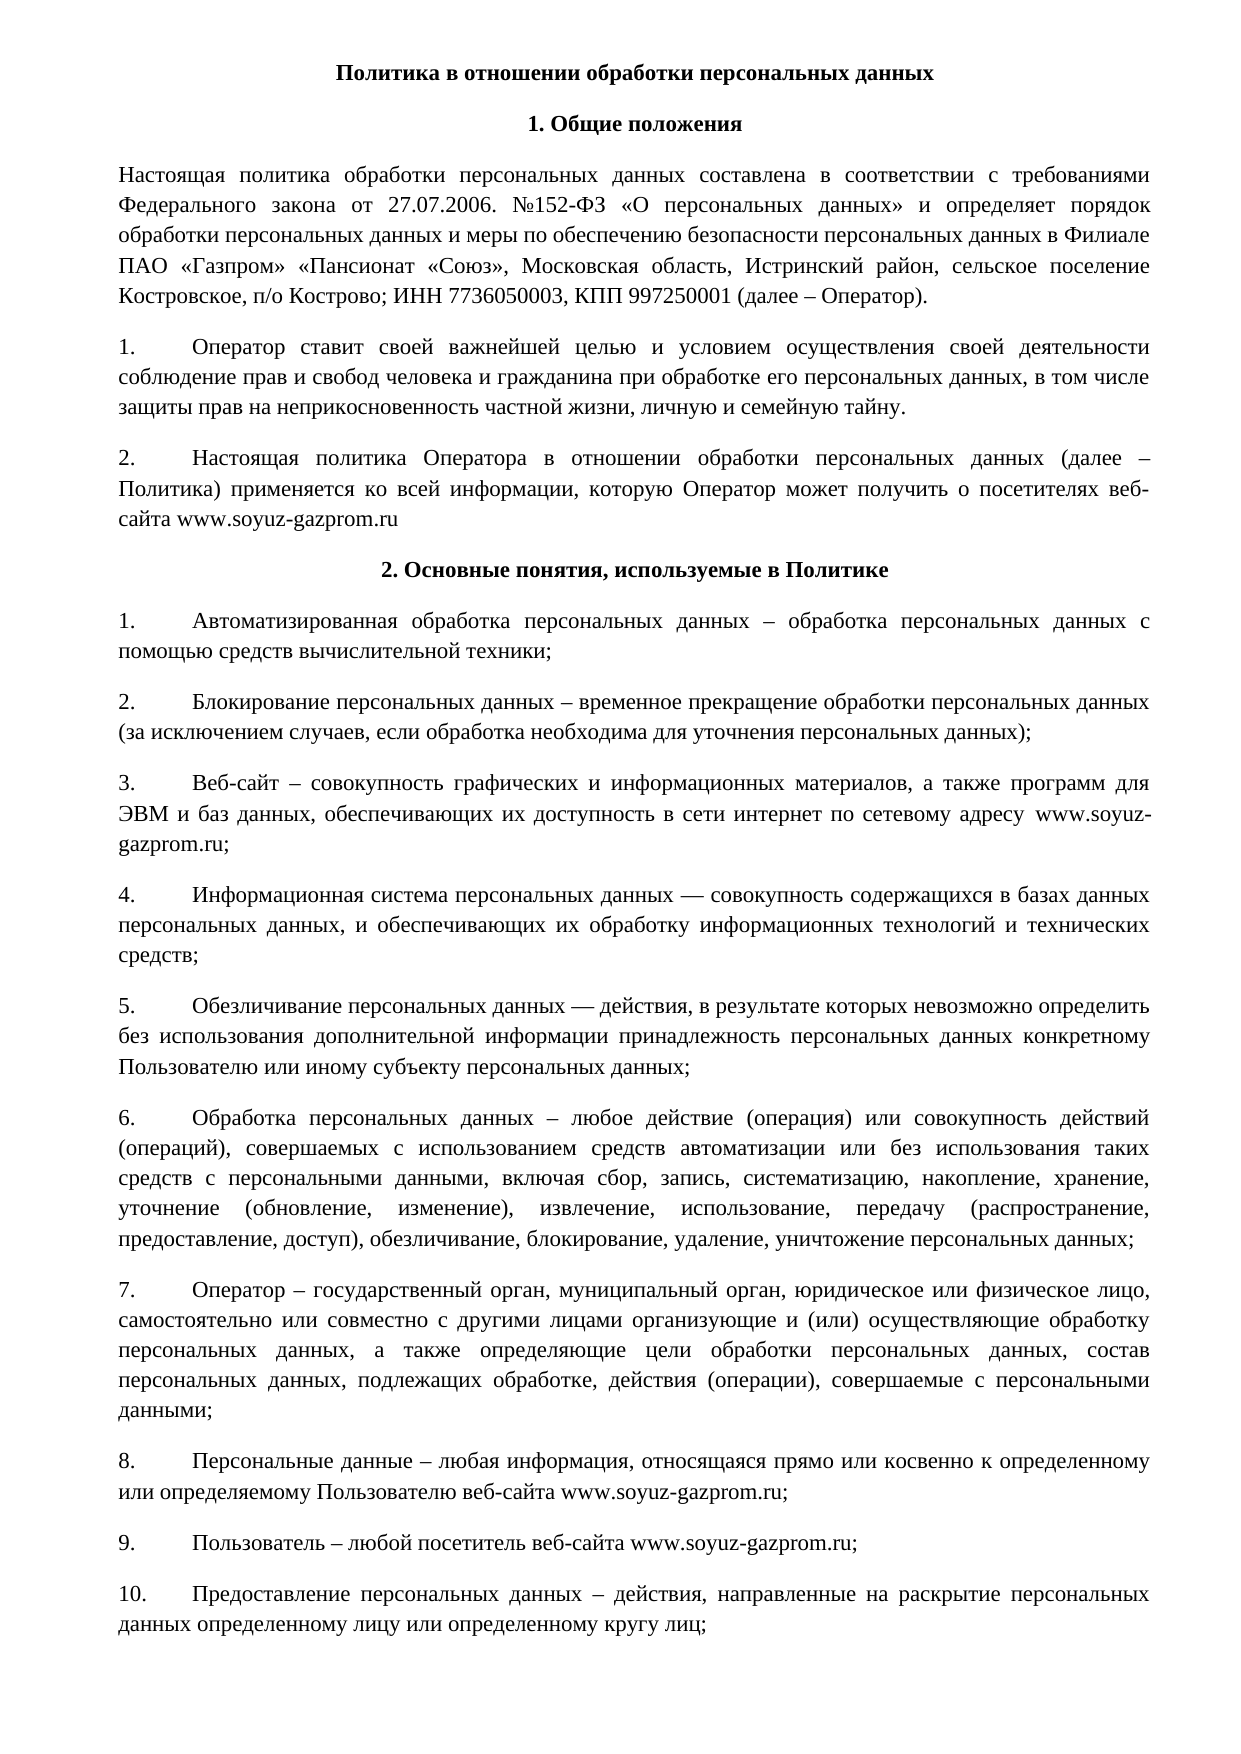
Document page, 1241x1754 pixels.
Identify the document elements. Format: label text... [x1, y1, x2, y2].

text 3. Веб-сайт – совокупность графических и информационных материалов, а также программ для ЭВМ и баз данных, обеспечивающих их доступность в сети интернет по сетевому адресу www.soyuz-gazprom.ru; [118, 769, 1152, 856]
text 2. Настоящая политика Оператора в отношении обработки персональных данных (далее – Политика) применяется ко всей информации, которую Оператор может получить о посетителях веб-сайта www.soyuz-gazprom.ru [118, 444, 1152, 531]
text 10. Предоставление персональных данных – действия, направленные на раскрытие персональных данных определенному лицу или определенному кругу лиц; [118, 1580, 1152, 1636]
text 5. Обезличивание персональных данных — действия, в результате которых невозможно определить без использования дополнительной информации принадлежность персональных данных конкретному Пользователю или иному субъекту персональных данных; [118, 992, 1152, 1079]
text 2. Основные понятия, используемые в Политике [118, 556, 1152, 582]
text 9. Пользователь – любой посетитель веб-сайта www.soyuz-gazprom.ru; [118, 1529, 1152, 1555]
text 2. Блокирование персональных данных – временное прекращение обработки персональных данных (за исключением случаев, если обработка необходима для уточнения персональных данных); [118, 688, 1152, 745]
text 7. Оператор – государственный орган, муниципальный орган, юридическое или физическое лицо, самостоятельно или совместно с другими лицами организующие и (или) осуществляющие обработку персональных данных, а также определяющие цели обработки персональных данных, состав персональных данных, подлежащих обработке, действия (операции), совершаемые с персональными данными; [118, 1276, 1152, 1423]
text 6. Обработка персональных данных – любое действие (операция) или совокупность действий (операций), совершаемых с использованием средств автоматизации или без использования таких средств с персональными данными, включая сбор, запись, систематизацию, накопление, хранение, уточнение (обновление, изменение), извлечение, использование, передачу (распространение, предоставление, доступ), обезличивание, блокирование, удаление, уничтожение персональных данных; [118, 1104, 1152, 1251]
text 4. Информационная система персональных данных — совокупность содержащихся в базах данных персональных данных, и обеспечивающих их обработку информационных технологий и технических средств; [118, 881, 1152, 968]
text Настоящая политика обработки персональных данных составлена в соответствии с требованиями Федерального закона от 27.07.2006. №152-ФЗ «О персональных данных» и определяет порядок обработки персональных данных и меры по обеспечению безопасности персональных данных в Филиале ПАО «Газпром» «Пансионат «Союз», Московская область, Истринский район, сельское поселение Костровское, п/о Кострово; ИНН 7736050003, КПП 997250001 (далее – Оператор). [118, 161, 1152, 308]
text 1. Общие положения [118, 110, 1152, 136]
text 1. Оператор ставит своей важнейшей целью и условием осуществления своей деятельности соблюдение прав и свобод человека и гражданина при обработке его персональных данных, в том числе защиты прав на неприкосновенность частной жизни, личную и семейную тайну. [118, 333, 1152, 420]
text 1. Автоматизированная обработка персональных данных – обработка персональных данных с помощью средств вычислительной техники; [118, 607, 1152, 663]
text Политика в отношении обработки персональных данных [118, 59, 1152, 85]
text 8. Персональные данные – любая информация, относящаяся прямо или косвенно к определенному или определяемому Пользователю веб-сайта www.soyuz-gazprom.ru; [118, 1448, 1152, 1504]
